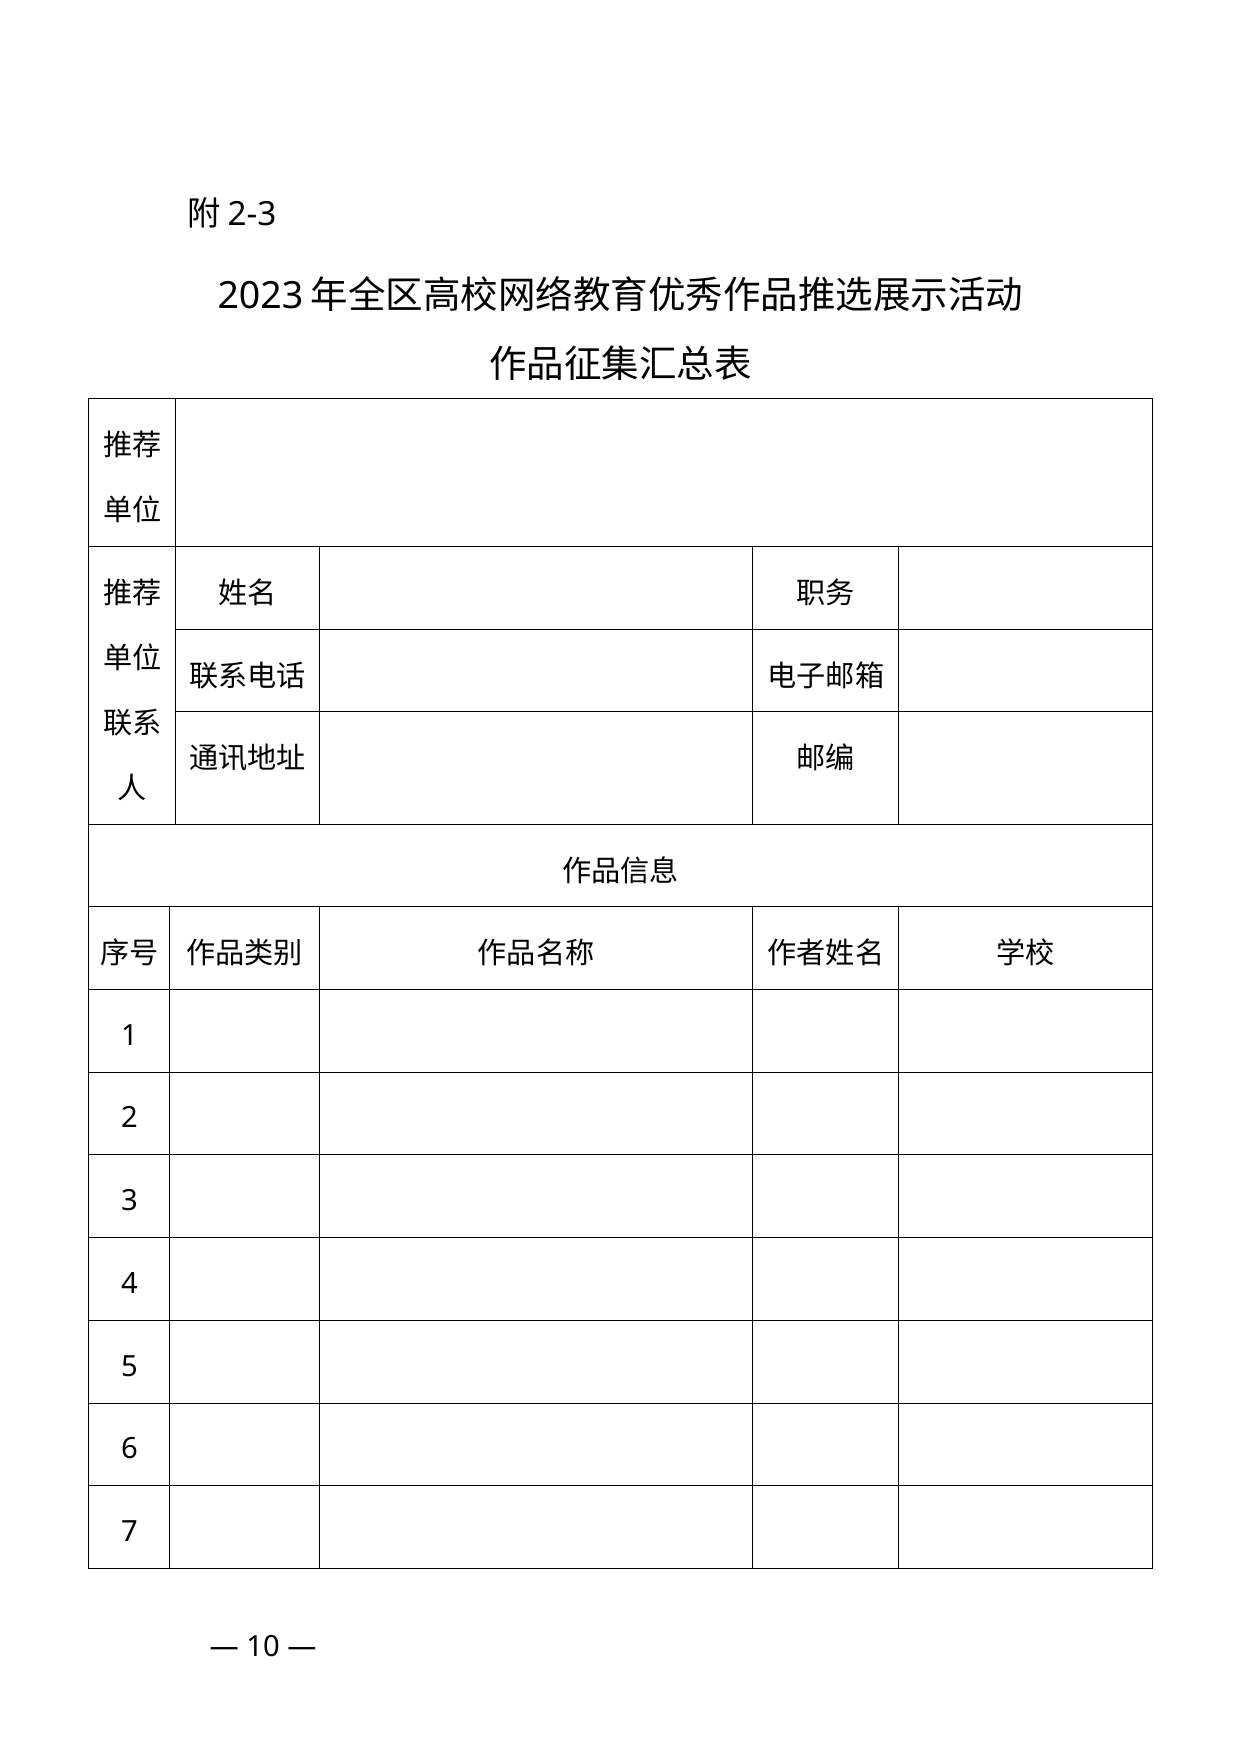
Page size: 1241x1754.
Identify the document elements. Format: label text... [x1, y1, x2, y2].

table_cell [899, 547, 1152, 628]
table_cell [753, 1404, 898, 1485]
table_cell 作品类别 [170, 907, 319, 989]
table_cell [899, 1404, 1152, 1485]
table_cell 职务 [753, 547, 898, 628]
table_cell 序号 [89, 907, 169, 989]
table_cell [320, 547, 752, 628]
table_cell 学校 [899, 907, 1152, 989]
table_cell 作品信息 [89, 825, 1152, 906]
table_cell [320, 630, 752, 711]
table_cell [170, 1404, 319, 1485]
table_cell [170, 1155, 319, 1237]
table_cell [320, 990, 752, 1072]
table_cell 7 [89, 1486, 169, 1568]
table_cell [899, 630, 1152, 711]
text 2023年全区高校网络教育优秀作品推选展示活动 [187, 259, 1053, 324]
table_cell [899, 1486, 1152, 1568]
table_cell 推荐单位联系人 [89, 547, 175, 823]
table_cell 电子邮箱 [753, 630, 898, 711]
table_cell 邮编 [753, 712, 898, 823]
table_cell [320, 1486, 752, 1568]
table_cell 3 [89, 1155, 169, 1237]
text 附2-3 [187, 178, 1053, 243]
table_cell 6 [89, 1404, 169, 1485]
table_cell 作者姓名 [753, 907, 898, 989]
table_cell [170, 1321, 319, 1402]
table_cell [753, 1486, 898, 1568]
table_cell [320, 1404, 752, 1485]
table_cell 姓名 [176, 547, 319, 628]
table_cell 5 [89, 1321, 169, 1402]
table_cell [320, 1321, 752, 1402]
table_cell [320, 1073, 752, 1154]
text 作品征集汇总表 [187, 329, 1053, 394]
table_cell 4 [89, 1238, 169, 1320]
table_cell [170, 1486, 319, 1568]
table_cell 1 [89, 990, 169, 1072]
table_cell 2 [89, 1073, 169, 1154]
table_cell [899, 1073, 1152, 1154]
table_cell [320, 1155, 752, 1237]
table_cell [753, 1073, 898, 1154]
table_header 推荐单位 [89, 399, 175, 546]
table_cell [320, 1238, 752, 1320]
table_cell [753, 1155, 898, 1237]
table_cell 通讯地址 [176, 712, 319, 823]
table_cell [899, 1155, 1152, 1237]
table_cell [753, 990, 898, 1072]
table_cell [170, 1238, 319, 1320]
table_cell [320, 712, 752, 823]
table_cell [170, 1073, 319, 1154]
table_cell [899, 1238, 1152, 1320]
table_cell [753, 1321, 898, 1402]
table_header [176, 399, 1152, 546]
table_cell [899, 1321, 1152, 1402]
table_cell 作品名称 [320, 907, 752, 989]
table_cell [899, 712, 1152, 823]
table_cell 联系电话 [176, 630, 319, 711]
table_cell [753, 1238, 898, 1320]
table_cell [899, 990, 1152, 1072]
table_cell [170, 990, 319, 1072]
